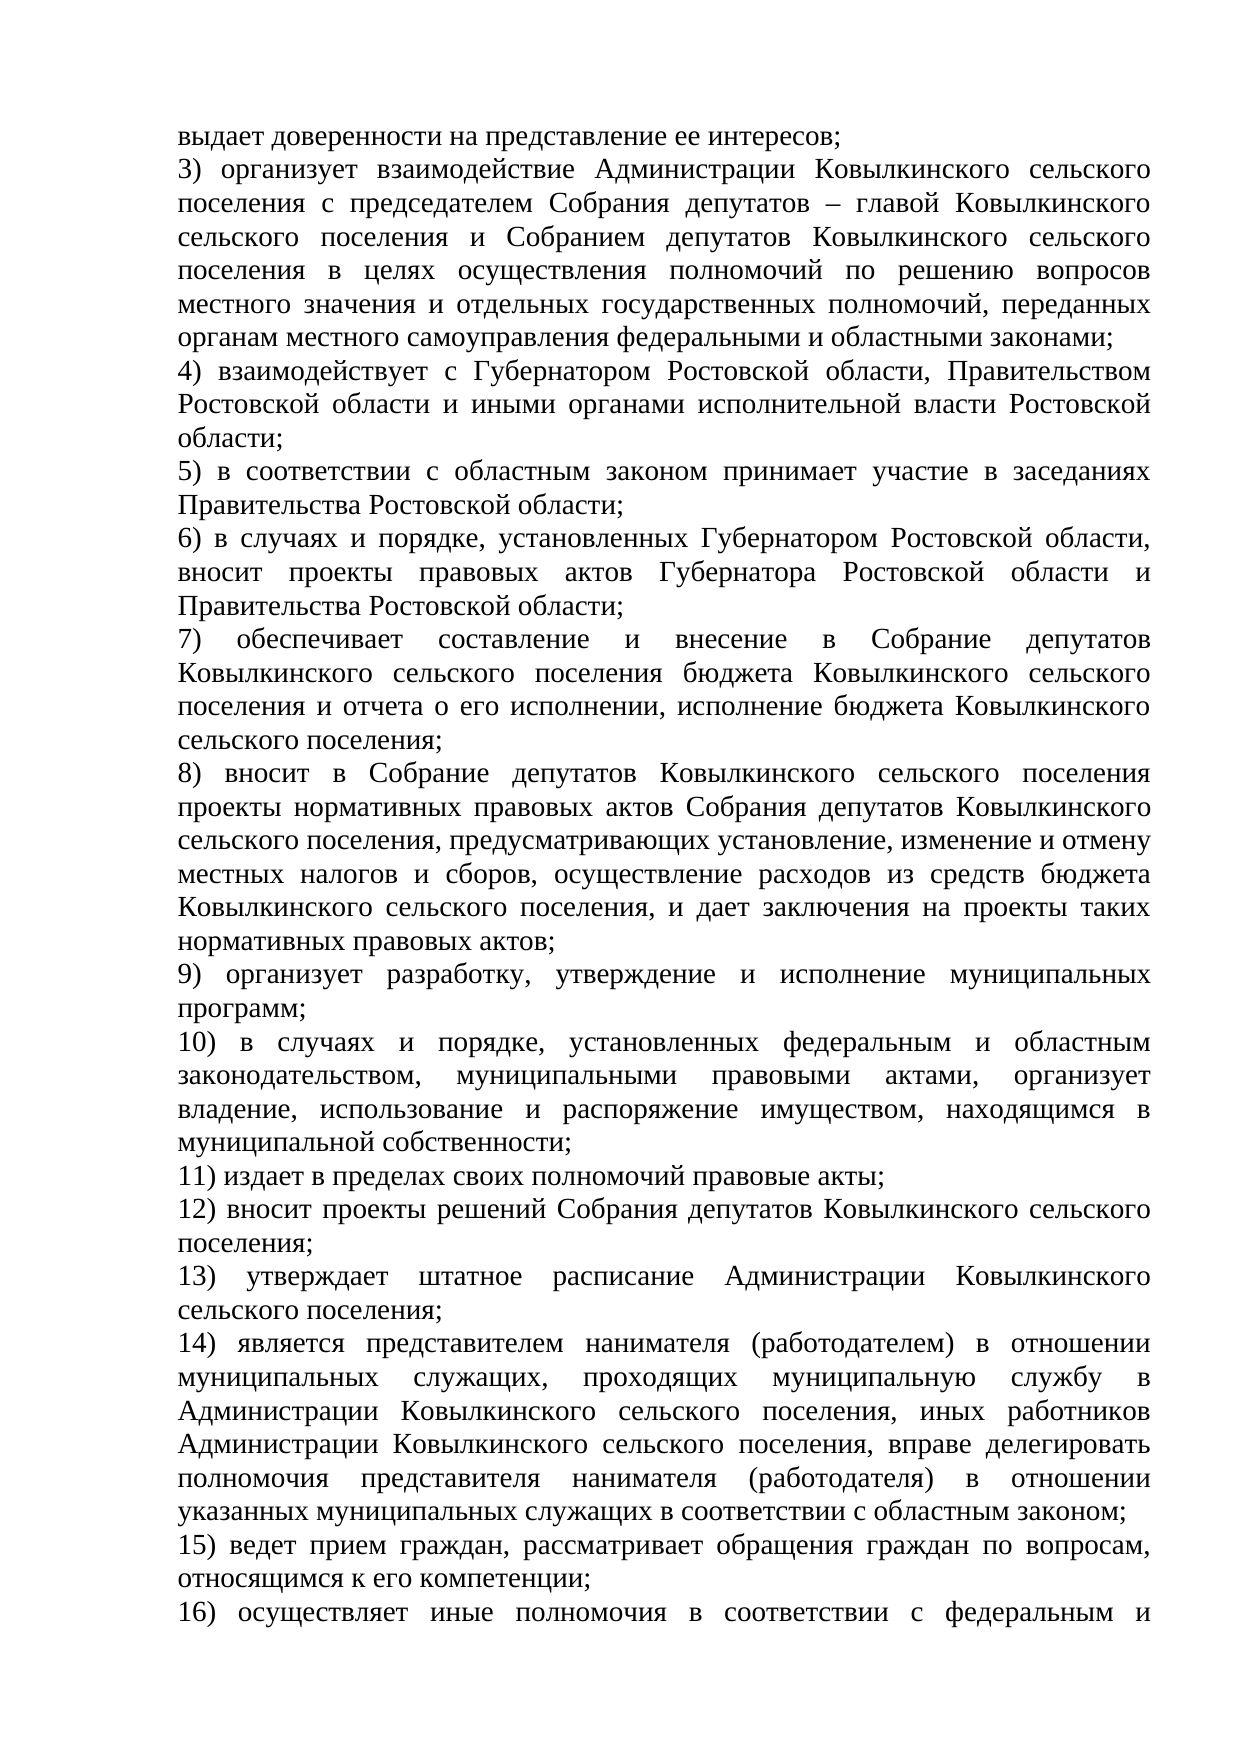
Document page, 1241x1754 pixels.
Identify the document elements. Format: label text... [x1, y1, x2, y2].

text 9) организует разработку, утверждение и исполнение муниципальных программ; [177, 957, 1152, 1024]
text 4) взаимодействует с Губернатором Ростовской области, Правительством Ростовской области и иными органами исполнительной власти Ростовской области; [177, 353, 1152, 453]
text 7) обеспечивает составление и внесение в Собрание депутатов Ковылкинского сельского поселения бюджета Ковылкинского сельского поселения и отчета о его исполнении, исполнение бюджета Ковылкинского сельского поселения; [177, 621, 1152, 755]
text 3) организует взаимодействие Администрации Ковылкинского сельского поселения с председателем Собрания депутатов – главой Ковылкинского сельского поселения и Собранием депутатов Ковылкинского сельского поселения в целях осуществления полномочий по решению вопросов местного значения и отдельных государственных полномочий, переданных органам местного самоуправления федеральными и областными законами; [177, 152, 1152, 353]
text 10) в случаях и порядке, установленных федеральным и областным законодательством, муниципальными правовыми актами, организует владение, использование и распоряжение имуществом, находящимся в муниципальной собственности; [177, 1024, 1152, 1158]
text 14) является представителем нанимателя (работодателем) в отношении муниципальных служащих, проходящих муниципальную службу в Администрации Ковылкинского сельского поселения, иных работников Администрации Ковылкинского сельского поселения, вправе делегировать полномочия представителя нанимателя (работодателя) в отношении указанных муниципальных служащих в соответствии с областным законом; [177, 1326, 1152, 1527]
text 13) утверждает штатное расписание Администрации Ковылкинского сельского поселения; [177, 1258, 1152, 1326]
text 5) в соответствии с областным законом принимает участие в заседаниях Правительства Ростовской области; [177, 453, 1152, 521]
text 15) ведет прием граждан, рассматривает обращения граждан по вопросам, относящимся к его компетенции; [177, 1527, 1152, 1594]
text 11) издает в пределах своих полномочий правовые акты; [177, 1158, 1152, 1191]
text 12) вносит проекты решений Собрания депутатов Ковылкинского сельского поселения; [177, 1191, 1152, 1258]
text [177, 1594, 1152, 1627]
text 6) в случаях и порядке, установленных Губернатором Ростовской области, вносит проекты правовых актов Губернатора Ростовской области и Правительства Ростовской области; [177, 521, 1152, 621]
text 8) вносит в Собрание депутатов Ковылкинского сельского поселения проекты нормативных правовых актов Собрания депутатов Ковылкинского сельского поселения, предусматривающих установление, изменение и отмену местных налогов и сборов, осуществление расходов из средств бюджета Ковылкинского сельского поселения, и дает заключения на проекты таких нормативных правовых актов; [177, 755, 1152, 957]
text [177, 118, 1152, 152]
